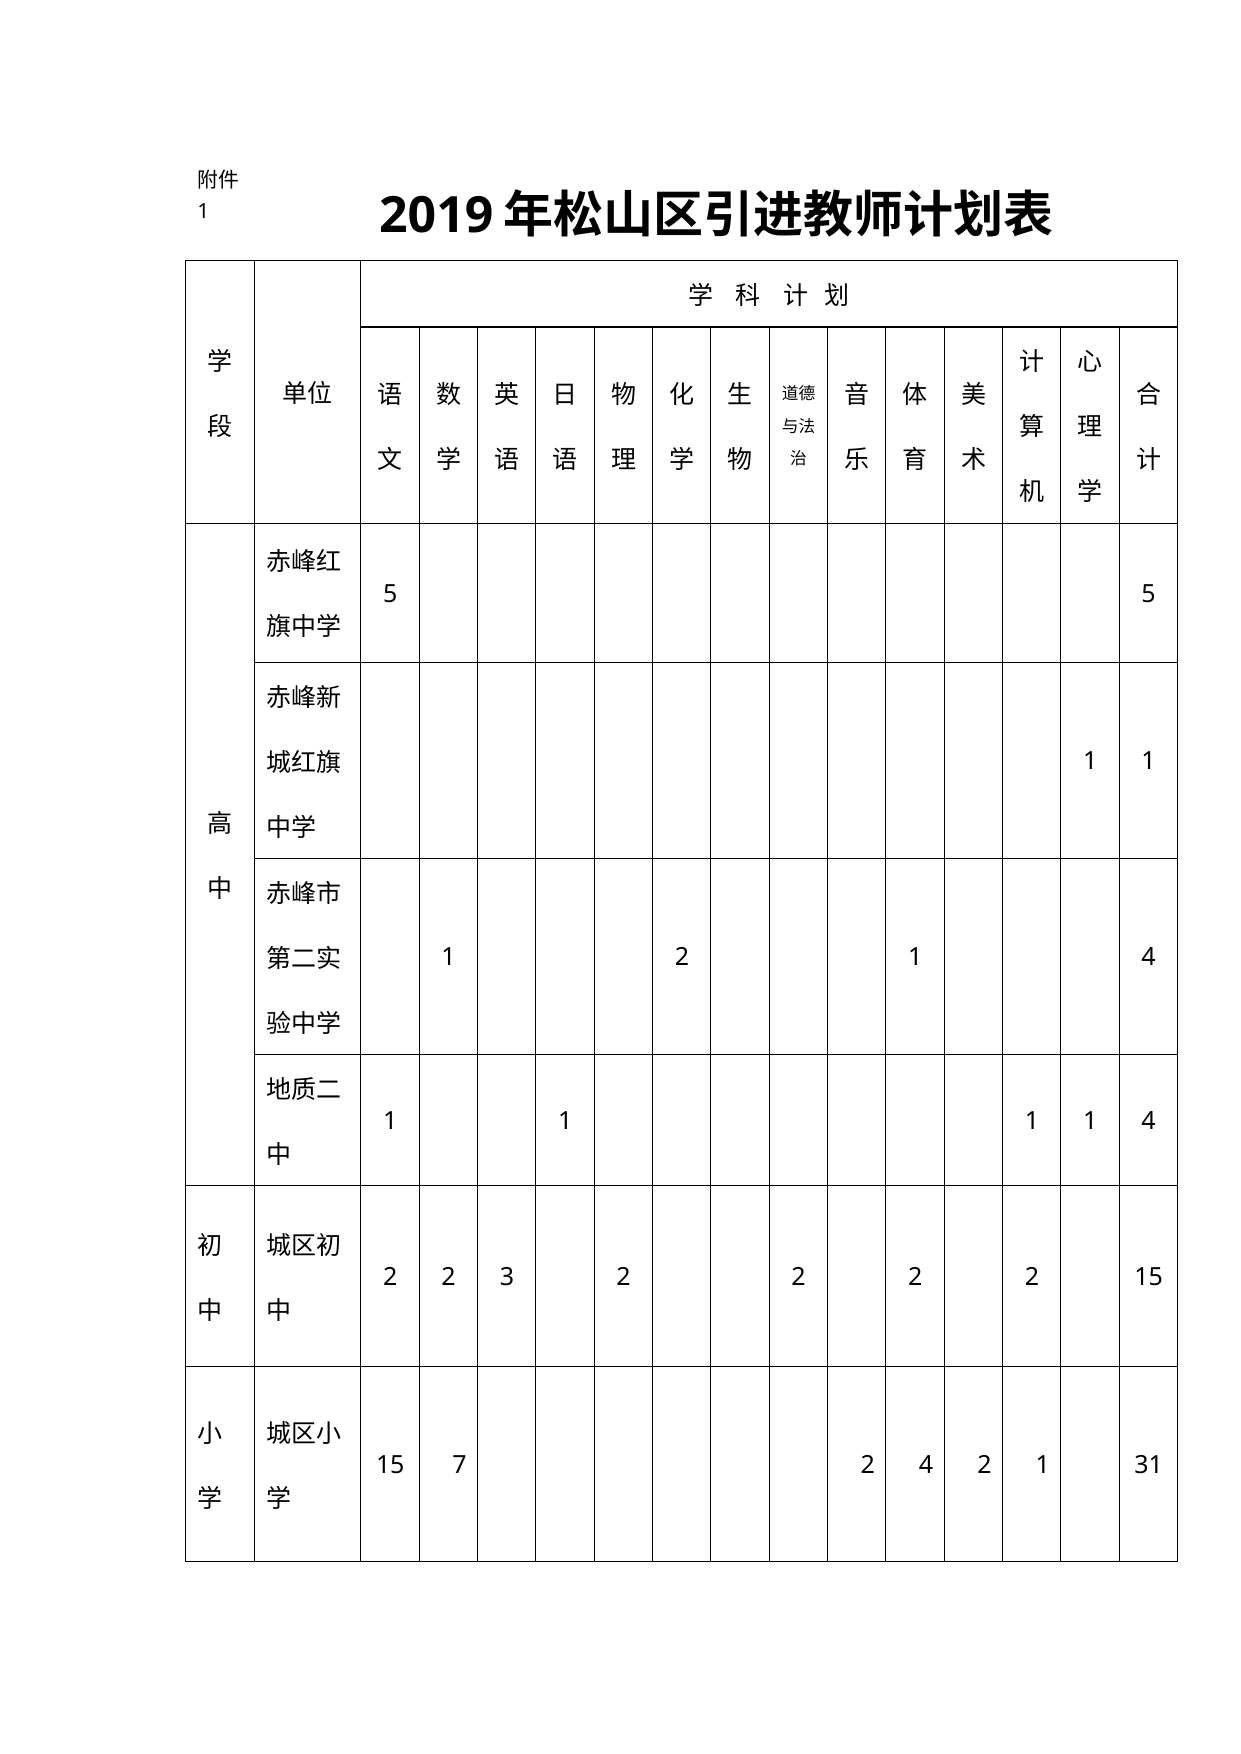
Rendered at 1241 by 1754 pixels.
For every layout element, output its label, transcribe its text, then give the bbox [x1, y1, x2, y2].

table_cell 1 [1003, 1367, 1060, 1561]
table_cell 1 [1120, 663, 1177, 858]
table_cell 2 [1003, 1186, 1060, 1366]
table_cell [945, 1055, 1002, 1185]
table_cell [420, 1055, 477, 1185]
table_cell [711, 1367, 769, 1561]
table_cell 1 [361, 1055, 419, 1185]
table_cell [536, 524, 594, 662]
table_cell 地质二中 [255, 1055, 360, 1185]
table_cell [770, 1055, 827, 1185]
table_cell 7 [420, 1367, 477, 1561]
table_cell 物理 [595, 328, 652, 522]
table_cell 赤峰新城红旗中学 [255, 663, 360, 858]
table_cell 赤峰红旗中学 [255, 524, 360, 662]
table_cell [770, 663, 827, 858]
table_cell 日语 [536, 328, 594, 522]
table_cell [536, 1367, 594, 1561]
table_cell 1 [1061, 1055, 1119, 1185]
table_cell [1061, 524, 1119, 662]
table_cell 计算机 [1003, 328, 1060, 522]
table_cell [595, 663, 652, 858]
table_cell [1061, 859, 1119, 1054]
table_cell 2 [886, 1186, 944, 1366]
table_cell 2 [595, 1186, 652, 1366]
table_cell 5 [361, 524, 419, 662]
table_cell [945, 1186, 1002, 1366]
table_cell 合计 [1120, 328, 1177, 522]
table_cell 道德与法治 [770, 328, 827, 522]
table_cell 生物 [711, 328, 769, 522]
table_cell 学 科 计 划 [361, 261, 1177, 326]
table_cell [653, 663, 710, 858]
table_cell 高中 [186, 524, 254, 1185]
table_cell [828, 1055, 885, 1185]
table_cell 语文 [361, 328, 419, 522]
table_cell [478, 1055, 535, 1185]
table_cell [1003, 524, 1060, 662]
table_cell [478, 663, 535, 858]
table_cell [536, 1186, 594, 1366]
table_cell 初中 [186, 1186, 254, 1366]
table_cell [945, 663, 1002, 858]
table_cell 1 [420, 859, 477, 1054]
table_cell [1003, 859, 1060, 1054]
table_cell 化学 [653, 328, 710, 522]
table_cell [653, 524, 710, 662]
table_cell [595, 524, 652, 662]
table_cell [361, 663, 419, 858]
table_cell 美术 [945, 328, 1002, 522]
table_cell 2 [945, 1367, 1002, 1561]
table_cell [1061, 1367, 1119, 1561]
table_cell [770, 1367, 827, 1561]
table_cell 赤峰市第二实验中学 [255, 859, 360, 1054]
table_header 附件1 [186, 162, 254, 260]
table_cell 1 [1061, 663, 1119, 858]
table_cell 2 [361, 1186, 419, 1366]
table_cell 英语 [478, 328, 535, 522]
table_cell [478, 524, 535, 662]
table_cell 1 [886, 859, 944, 1054]
table_cell [828, 524, 885, 662]
table_cell [945, 524, 1002, 662]
table_cell [770, 524, 827, 662]
table_cell 4 [1120, 1055, 1177, 1185]
table_cell [828, 1186, 885, 1366]
table_cell 数学 [420, 328, 477, 522]
table_cell [711, 524, 769, 662]
table_cell [653, 1055, 710, 1185]
table_cell [828, 859, 885, 1054]
table_cell 31 [1120, 1367, 1177, 1561]
table_cell [945, 859, 1002, 1054]
table_cell 2 [828, 1367, 885, 1561]
table_cell 城区小学 [255, 1367, 360, 1561]
table_cell [770, 859, 827, 1054]
table_cell 15 [1120, 1186, 1177, 1366]
table_cell [478, 859, 535, 1054]
table_cell [536, 859, 594, 1054]
table_cell 4 [886, 1367, 944, 1561]
table_cell 体育 [886, 328, 944, 522]
table_cell 5 [1120, 524, 1177, 662]
table_header 2019年松山区引进教师计划表 [255, 162, 1177, 260]
table_cell [595, 859, 652, 1054]
table_cell 音乐 [828, 328, 885, 522]
table_cell [886, 663, 944, 858]
table_cell [711, 1055, 769, 1185]
table_cell [420, 524, 477, 662]
table_cell [711, 859, 769, 1054]
table_cell [478, 1367, 535, 1561]
table_cell 心理学 [1061, 328, 1119, 522]
table_cell [653, 1186, 710, 1366]
table_cell 1 [1003, 1055, 1060, 1185]
table_cell [711, 663, 769, 858]
table_cell [1061, 1186, 1119, 1366]
table_cell [886, 1055, 944, 1185]
table_cell 小学 [186, 1367, 254, 1561]
table_cell [536, 663, 594, 858]
table_cell 15 [361, 1367, 419, 1561]
table_cell [711, 1186, 769, 1366]
table_cell [653, 1367, 710, 1561]
table_cell 学段 [186, 261, 254, 522]
table_cell 单位 [255, 261, 360, 522]
table_cell [595, 1055, 652, 1185]
table_cell 3 [478, 1186, 535, 1366]
table_cell [828, 663, 885, 858]
table_cell 4 [1120, 859, 1177, 1054]
table_cell [886, 524, 944, 662]
table_cell 城区初中 [255, 1186, 360, 1366]
table_cell [595, 1367, 652, 1561]
table_cell 2 [653, 859, 710, 1054]
table_cell [1003, 663, 1060, 858]
table_cell 1 [536, 1055, 594, 1185]
table_cell [361, 859, 419, 1054]
table_cell [420, 663, 477, 858]
table_cell 2 [770, 1186, 827, 1366]
table_cell 2 [420, 1186, 477, 1366]
